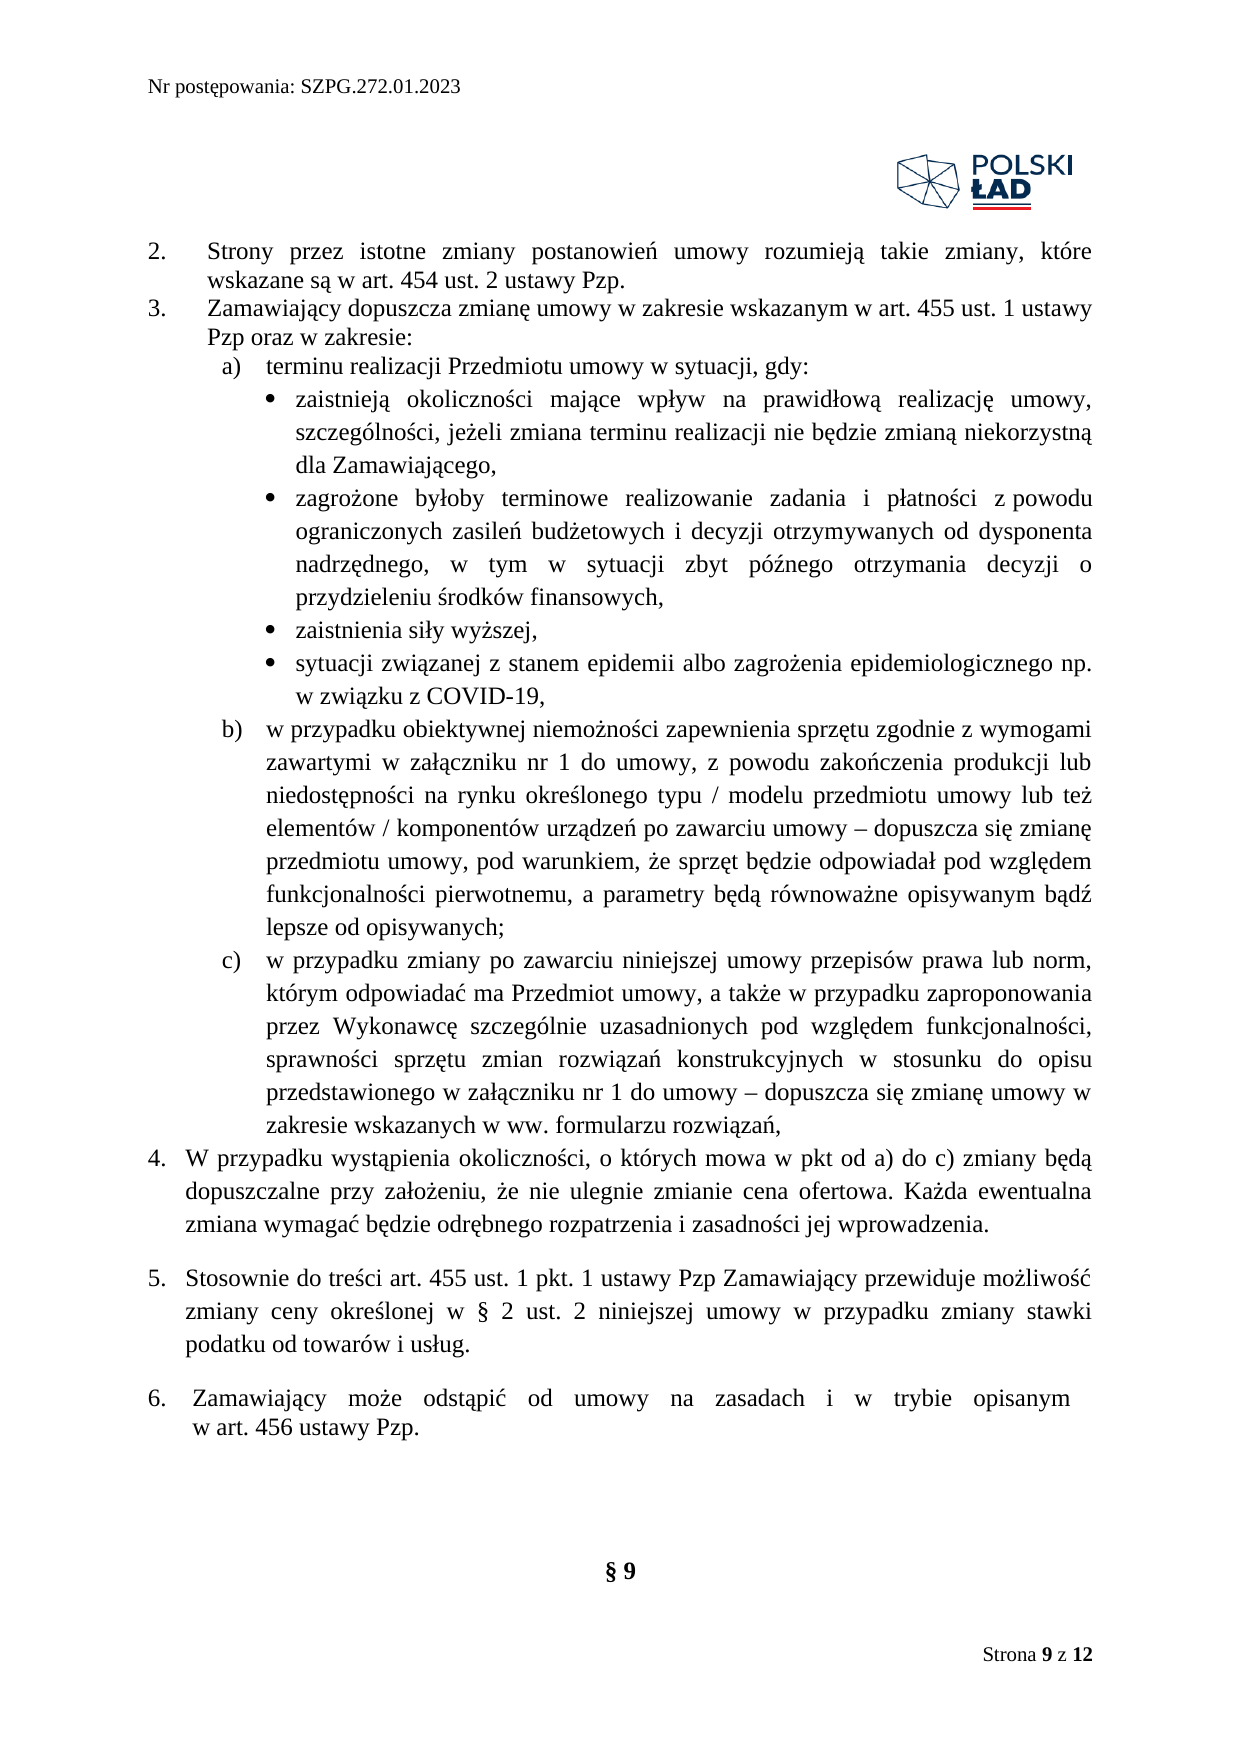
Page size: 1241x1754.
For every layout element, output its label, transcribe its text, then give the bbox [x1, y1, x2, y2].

list terminu realizacji Przedmiotu umowy w sytuacji, gdy: [222, 351, 1093, 380]
list zagrożone byłoby terminowe realizowanie zadania i płatności z powodu ograniczonych zasileń budżetowych i decyzji otrzymywanych od dysponenta nadrzędnego, w tym w sytuacji zbyt późnego otrzymania decyzji o przydzieleniu środków finansowych, [266, 483, 1093, 611]
list Zamawiający może odstąpić od umowy na zasadach i w trybie opisanym w art. 456 ustawy Pzp. [148, 1383, 1093, 1441]
list W przypadku wystąpienia okoliczności, o których mowa w pkt od a) do c) zmiany będą dopuszczalne przy założeniu, że nie ulegnie zmianie cena ofertowa. Każda ewentualna zmiana wymagać będzie odrębnego rozpatrzenia i zasadności jej wprowadzenia. [148, 1143, 1093, 1238]
list w przypadku obiektywnej niemożności zapewnienia sprzętu zgodnie z wymogami zawartymi w załączniku nr 1 do umowy, z powodu zakończenia produkcji lub niedostępności na rynku określonego typu / modelu przedmiotu umowy lub też elementów / komponentów urządzeń po zawarciu umowy – dopuszcza się zmianę przedmiotu umowy, pod warunkiem, że sprzęt będzie odpowiadał pod względem funkcjonalności pierwotnemu, a parametry będą równoważne opisywanym bądź lepsze od opisywanych; [222, 714, 1093, 941]
text § 9 [148, 1556, 1093, 1584]
picture [880, 126, 1093, 232]
list w przypadku zmiany po zawarciu niniejszej umowy przepisów prawa lub norm, którym odpowiadać ma Przedmiot umowy, a także w przypadku zaproponowania przez Wykonawcę szczególnie uzasadnionych pod względem funkcjonalności, sprawności sprzętu zmian rozwiązań konstrukcyjnych w stosunku do opisu przedstawionego w załączniku nr 1 do umowy – dopuszcza się zmianę umowy w zakresie wskazanych w ww. formularzu rozwiązań, [222, 945, 1093, 1139]
list Zamawiający dopuszcza zmianę umowy w zakresie wskazanym w art. 455 ust. 1 ustawy Pzp oraz w zakresie: [148, 293, 1093, 351]
list sytuacji związanej z stanem epidemii albo zagrożenia epidemiologicznego np. w związku z COVID-19, [266, 648, 1093, 710]
list zaistnieją okoliczności mające wpływ na prawidłową realizację umowy, szczególności, jeżeli zmiana terminu realizacji nie będzie zmianą niekorzystną dla Zamawiającego, [266, 384, 1093, 479]
list Strony przez istotne zmiany postanowień umowy rozumieją takie zmiany, które wskazane są w art. 454 ust. 2 ustawy Pzp. [148, 236, 1093, 293]
list Stosownie do treści art. 455 ust. 1 pkt. 1 ustawy Pzp Zamawiający przewiduje możliwość zmiany ceny określonej w § 2 ust. 2 niniejszej umowy w przypadku zmiany stawki podatku od towarów i usług. [148, 1263, 1093, 1358]
list zaistnienia siły wyższej, [266, 615, 1093, 644]
